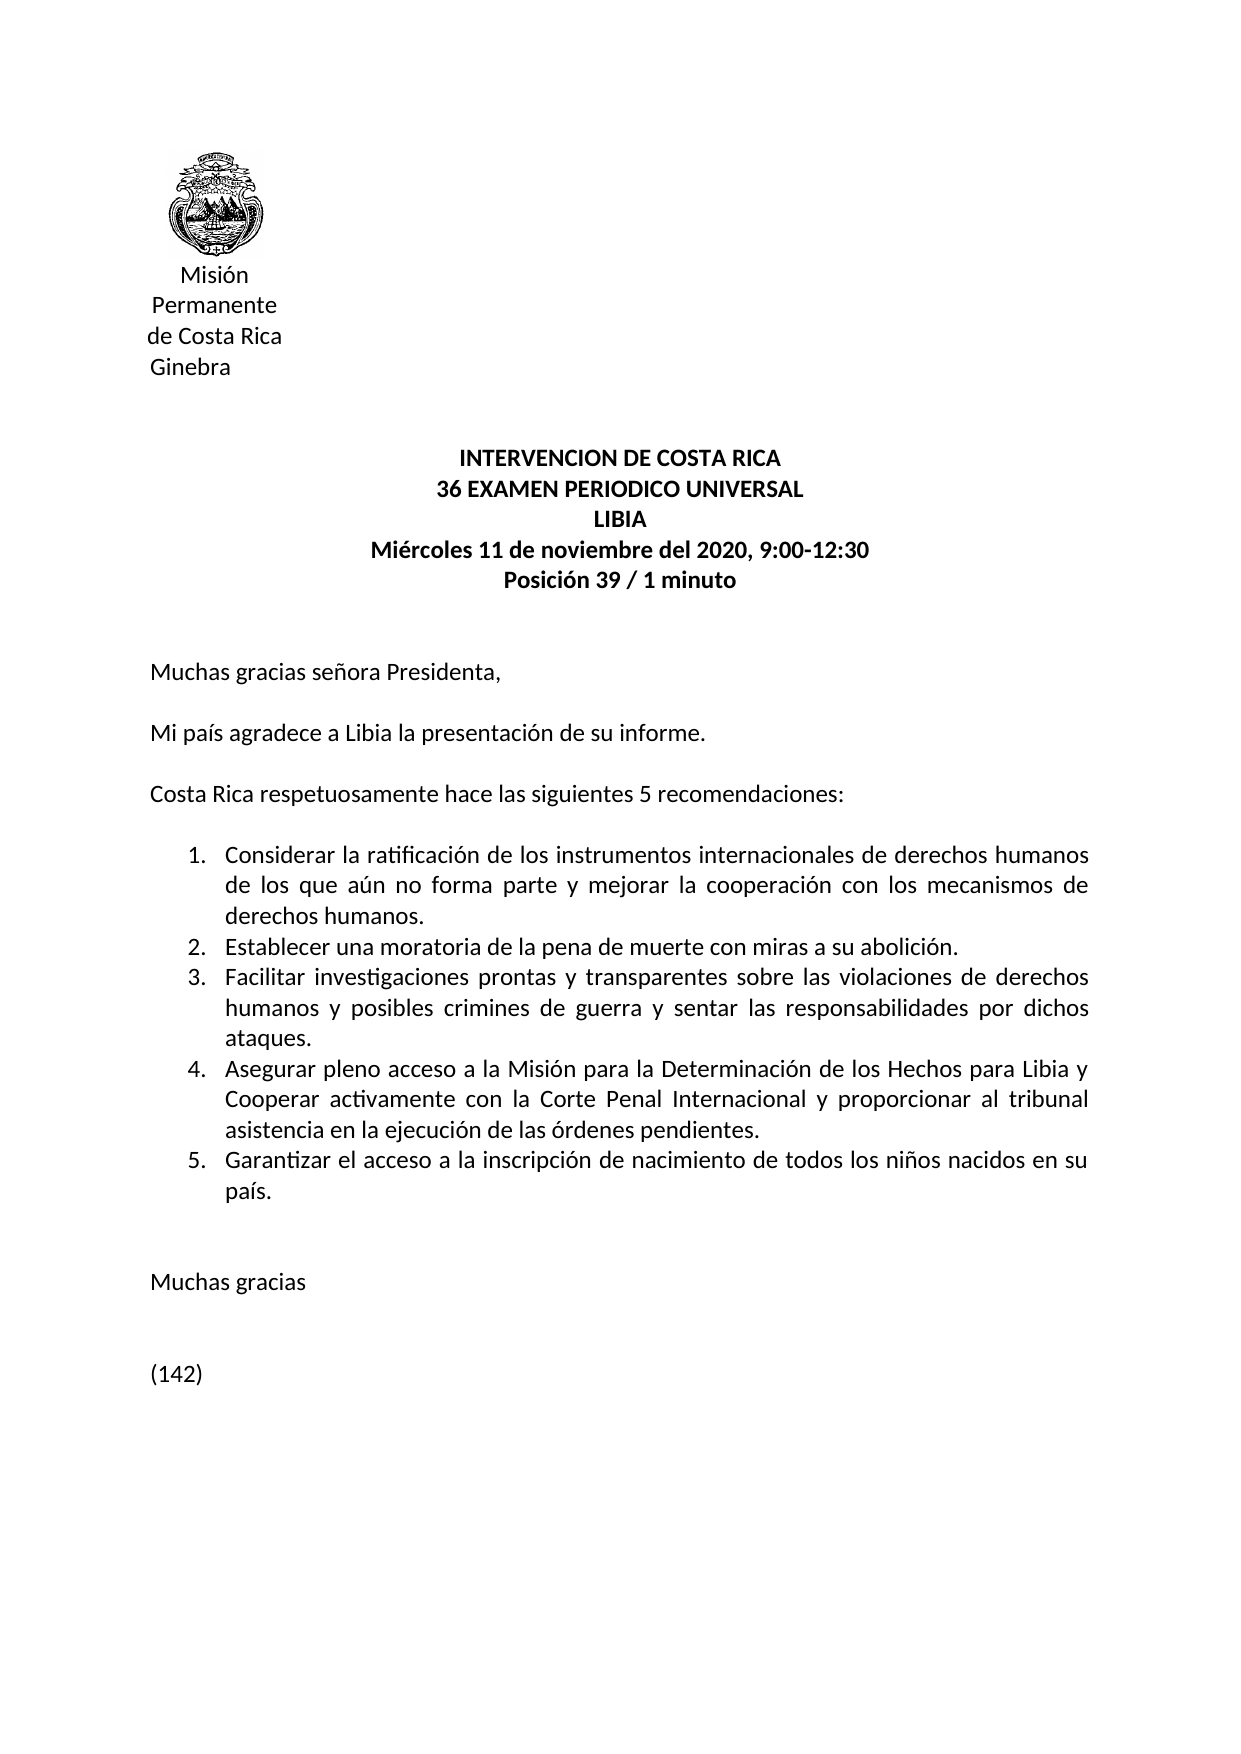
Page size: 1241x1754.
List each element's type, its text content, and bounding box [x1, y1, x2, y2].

list Garantizar el acceso a la inscripción de nacimiento de todos los niños nacidos en su país. [187, 1144, 1090, 1205]
picture [163, 150, 266, 260]
text (142) [150, 1358, 1090, 1388]
text Muchas gracias señora Presidenta, [150, 656, 1090, 686]
text INTERVENCION DE COSTA RICA [150, 442, 1090, 473]
text Posición 39 / 1 minuto [150, 564, 1090, 595]
text Misión Permanente [131, 259, 298, 320]
text LIBIA [150, 503, 1090, 534]
list Establecer una moratoria de la pena de muerte con miras a su abolición. [187, 931, 1090, 961]
text Ginebra [150, 351, 1090, 381]
text Muchas gracias [150, 1266, 1090, 1297]
list Asegurar pleno acceso a la Misión para la Determinación de los Hechos para Libia y Cooperar activamente con la Corte Penal Internacional y proporcionar al tribunal asistencia en la ejecución de las órdenes pendientes. [187, 1053, 1090, 1144]
text de Costa Rica [131, 320, 298, 351]
text 36 EXAMEN PERIODICO UNIVERSAL [150, 473, 1090, 503]
text Mi país agradece a Libia la presentación de su informe. [150, 717, 1090, 747]
list Facilitar investigaciones prontas y transparentes sobre las violaciones de derechos humanos y posibles crimines de guerra y sentar las responsabilidades por dichos ataques. [187, 961, 1090, 1053]
text Costa Rica respetuosamente hace las siguientes 5 recomendaciones: [150, 778, 1090, 808]
list Considerar la ratificación de los instrumentos internacionales de derechos humanos de los que aún no forma parte y mejorar la cooperación con los mecanismos de derechos humanos. [187, 839, 1090, 931]
text Miércoles 11 de noviembre del 2020, 9:00-12:30 [150, 534, 1090, 564]
